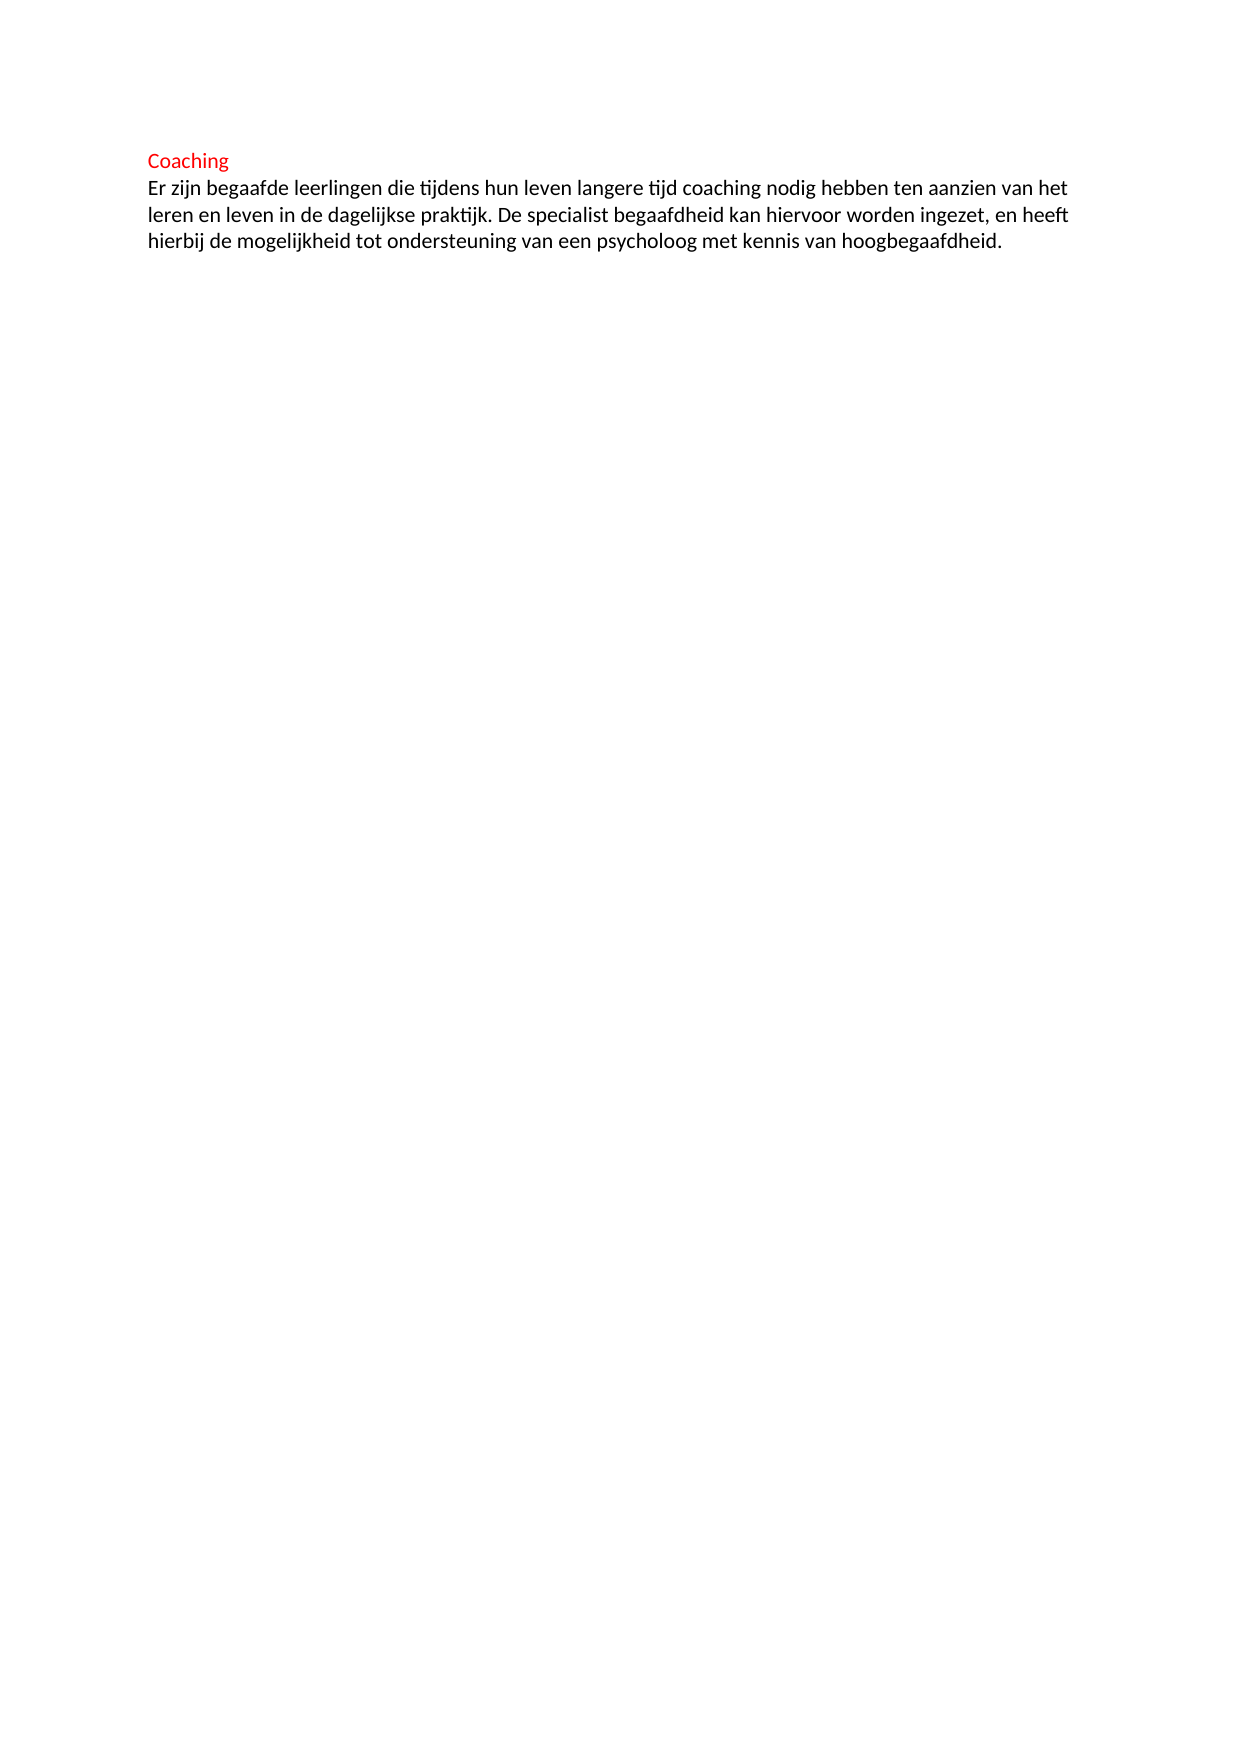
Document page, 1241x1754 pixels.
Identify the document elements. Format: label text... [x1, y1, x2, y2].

text Coaching [148, 148, 1093, 174]
text Er zijn begaafde leerlingen die tijdens hun leven langere tijd coaching nodig hebben ten aanzien van het leren en leven in de dagelijkse praktijk. De specialist begaafdheid kan hiervoor worden ingezet, en heeft hierbij de mogelijkheid tot ondersteuning van een psycholoog met kennis van hoogbegaafdheid. [148, 174, 1093, 254]
